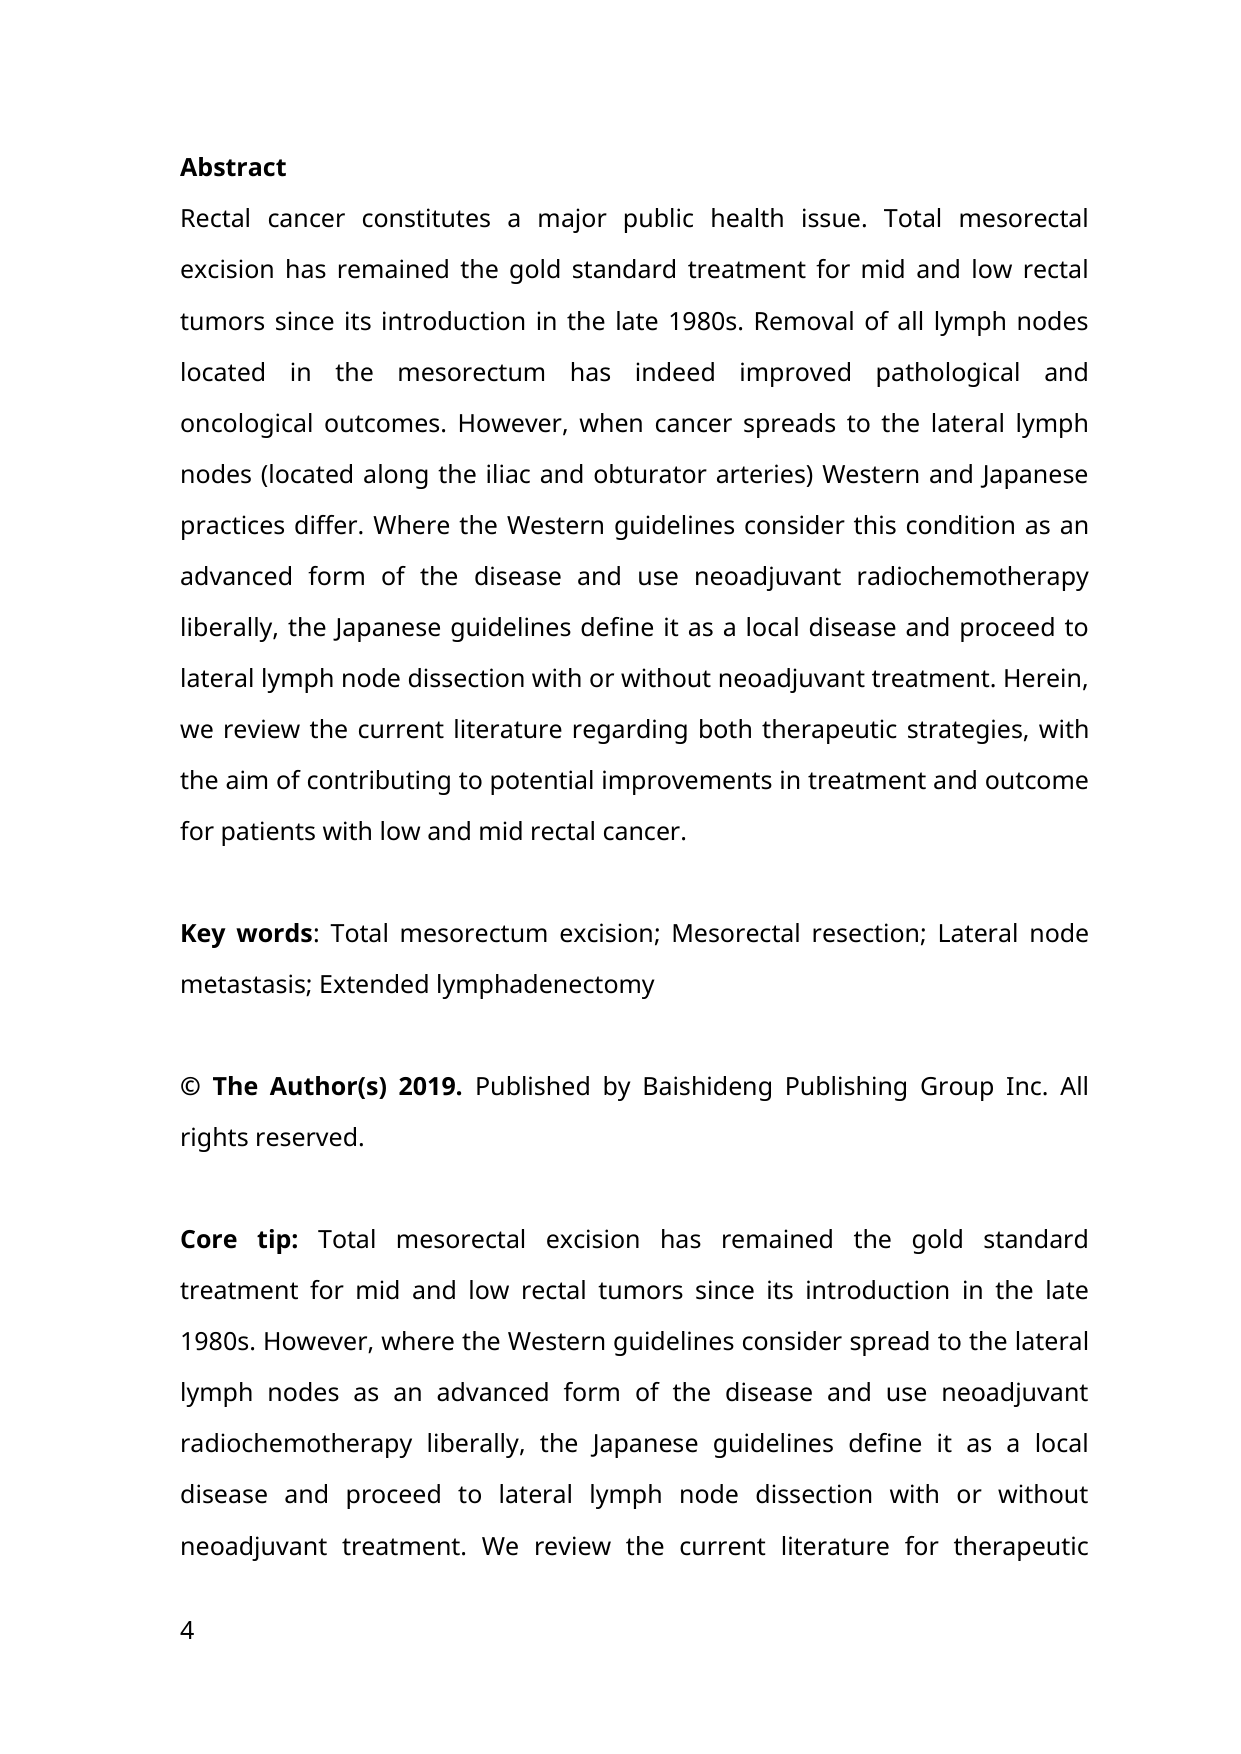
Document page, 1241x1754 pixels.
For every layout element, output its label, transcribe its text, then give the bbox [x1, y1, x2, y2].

text Key words: Total mesorectum excision; Mesorectal resection; Lateral node metastasis; Extended lymphadenectomy [180, 916, 1090, 1001]
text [180, 1222, 1090, 1562]
text Abstract [180, 150, 1090, 184]
text © The Author(s) 2019. Published by Baishideng Publishing Group Inc. All rights reserved. [180, 1069, 1090, 1154]
text Rectal cancer constitutes a major public health issue. Total mesorectal excision has remained the gold standard treatment for mid and low rectal tumors since its introduction in the late 1980s. Removal of all lymph nodes located in the mesorectum has indeed improved pathological and oncological outcomes. However, when cancer spreads to the lateral lymph nodes (located along the iliac and obturator arteries) Western and Japanese practices differ. Where the Western guidelines consider this condition as an advanced form of the disease and use neoadjuvant radiochemotherapy liberally, the Japanese guidelines define it as a local disease and proceed to lateral lymph node dissection with or without neoadjuvant treatment. Herein, we review the current literature regarding both therapeutic strategies, with the aim of contributing to potential improvements in treatment and outcome for patients with low and mid rectal cancer. [180, 201, 1090, 848]
